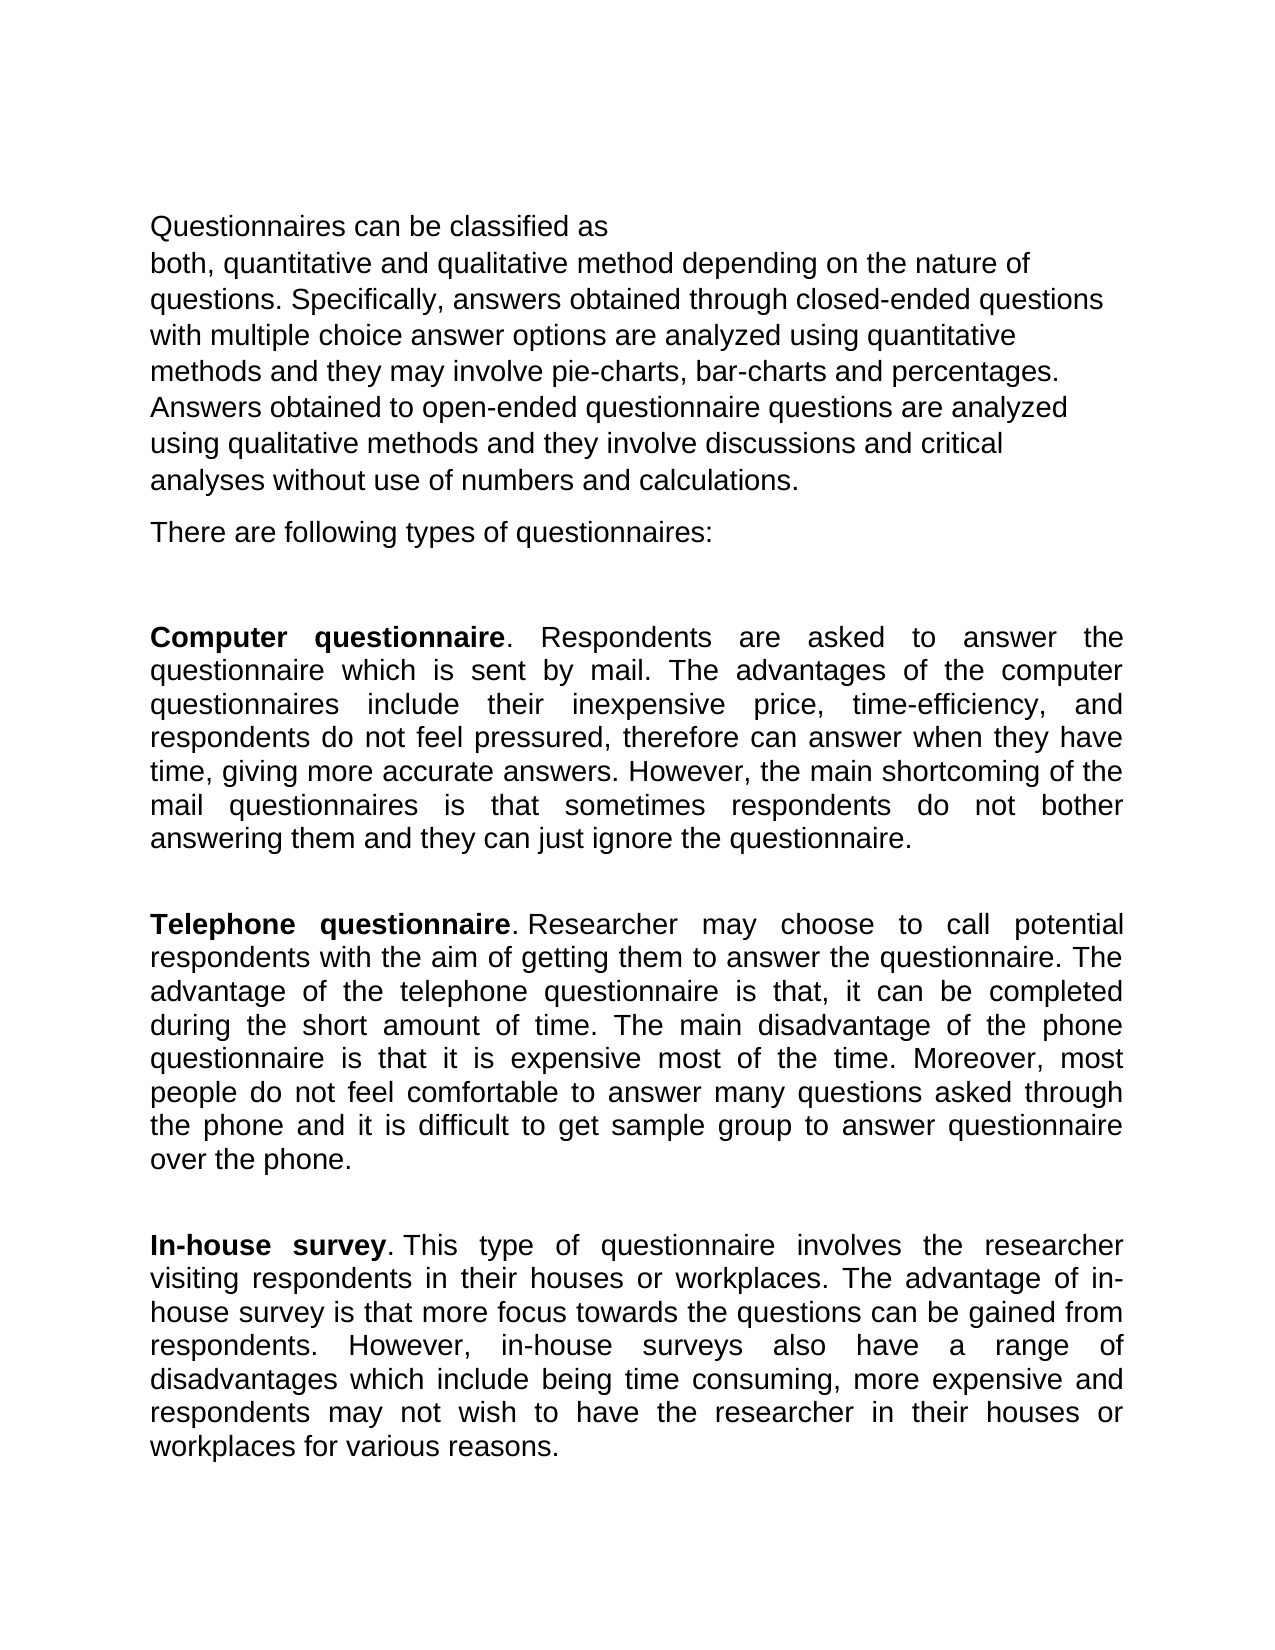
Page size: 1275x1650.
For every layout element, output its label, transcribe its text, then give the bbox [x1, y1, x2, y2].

text There are following types of questionnaires: [150, 515, 1125, 549]
text Questionnaires can be classified as both, quantitative and qualitative method depending on the nature of questions. Specifically, answers obtained through closed-ended questions with multiple choice answer options are analyzed using quantitative methods and they may involve pie-charts, bar-charts and percentages. Answers obtained to open-ended questionnaire questions are analyzed using qualitative methods and they involve discussions and critical analyses without use of numbers and calculations. [150, 209, 1125, 496]
text In-house survey. This type of questionnaire involves the researcher visiting respondents in their houses or workplaces. The advantage of in-house survey is that more focus towards the questions can be gained from respondents. However, in-house surveys also have a range of disadvantages which include being time consuming, more expensive and respondents may not wish to have the researcher in their houses or workplaces for various reasons. [150, 1228, 1125, 1462]
text Computer questionnaire. Respondents are asked to answer the questionnaire which is sent by mail. The advantages of the computer questionnaires include their inexpensive price, time-efficiency, and respondents do not feel pressured, therefore can answer when they have time, giving more accurate answers. However, the main shortcoming of the mail questionnaires is that sometimes respondents do not bother answering them and they can just ignore the questionnaire. [150, 620, 1125, 855]
text Telephone questionnaire. Researcher may choose to call potential respondents with the aim of getting them to answer the questionnaire. The advantage of the telephone questionnaire is that, it can be completed during the short amount of time. The main disadvantage of the phone questionnaire is that it is expensive most of the time. Moreover, most people do not feel comfortable to answer many questions asked through the phone and it is difficult to get sample group to answer questionnaire over the phone. [150, 907, 1125, 1175]
